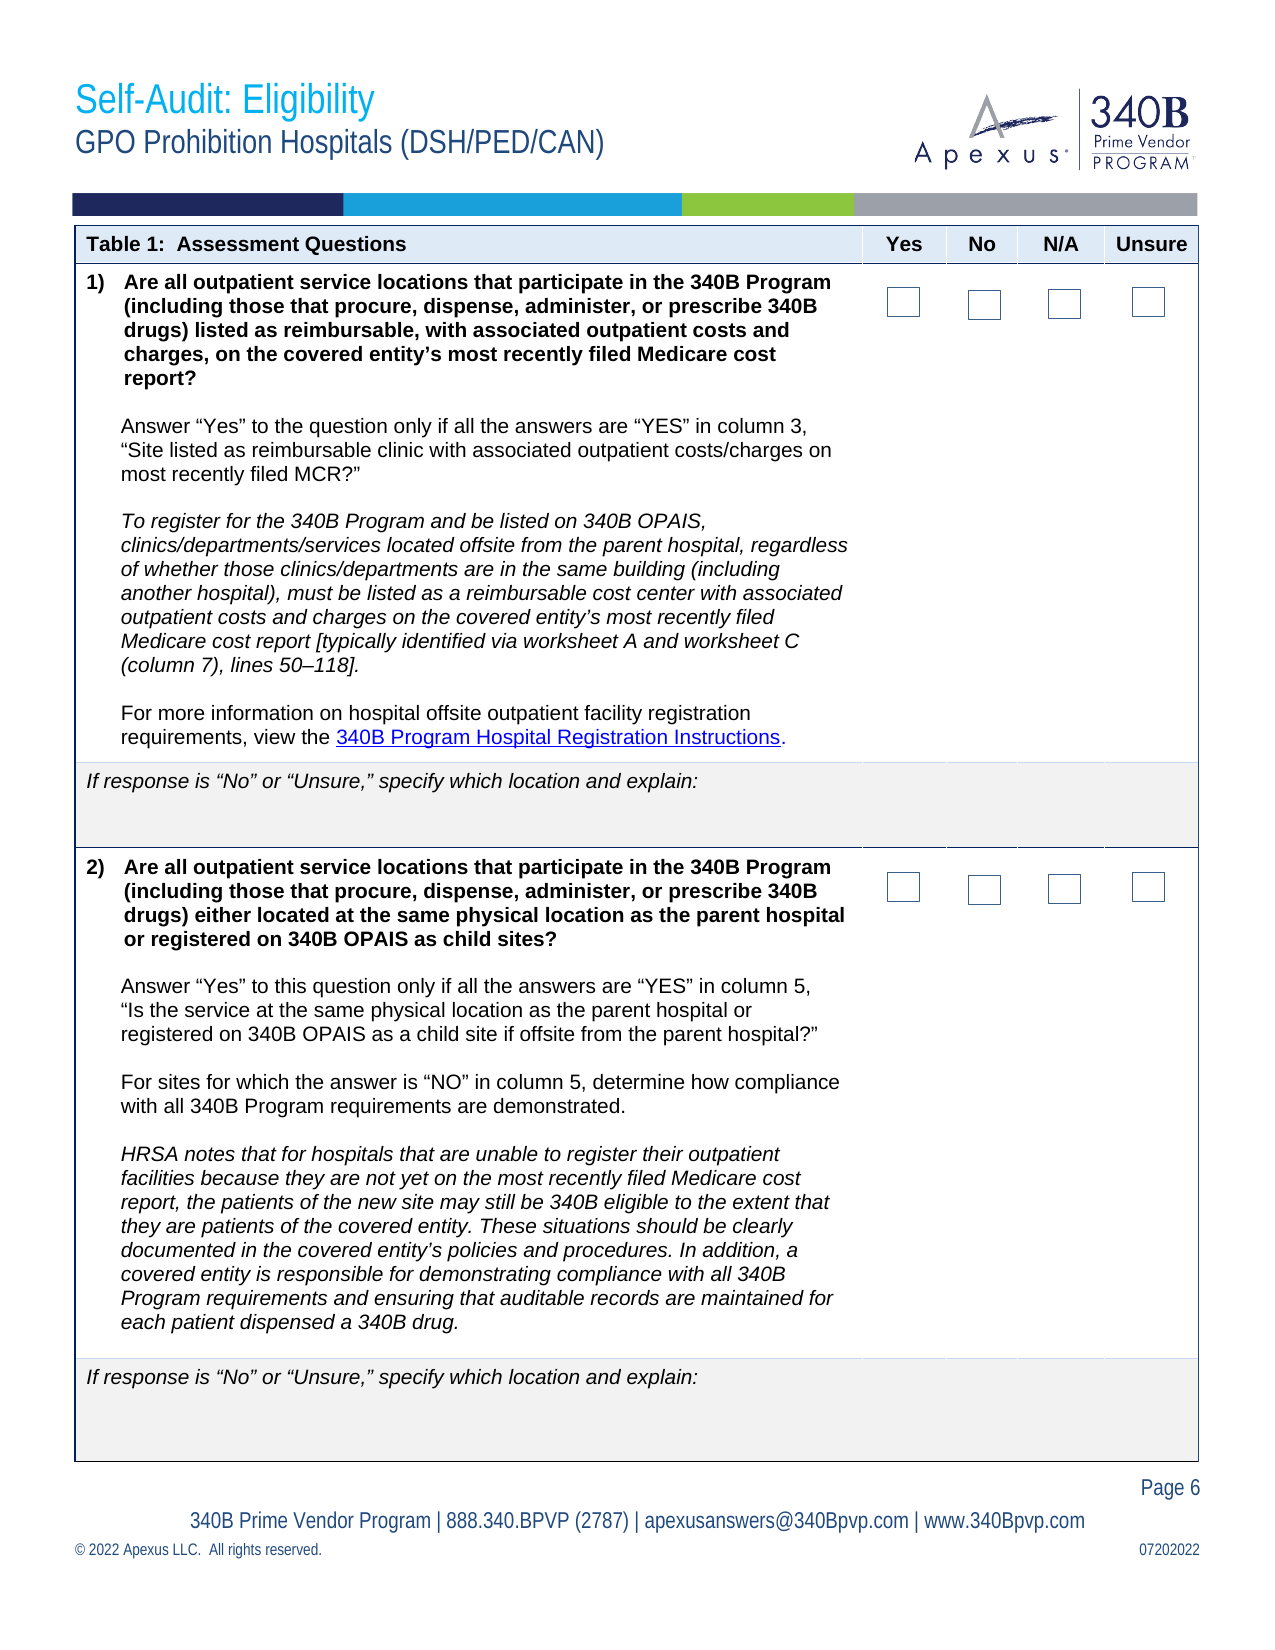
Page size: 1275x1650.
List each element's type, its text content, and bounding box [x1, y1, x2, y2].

table_cell Are all outpatient service locations that participate in the 340B Program (including those that procure, dispense, administer, or prescribe 340B drugs) either located at the same physical location as the parent hospital or registered on 340B OPAIS as child sites? Answer “Yes” to this question only if all the answers are “YES” in column 5, “Is the service at the same physical location as the parent hospital or registered on 340B OPAIS as a child site if offsite from the parent hospital?” For sites for which the answer is “NO” in column 5, determine how compliance with all 340B Program requirements are demonstrated. HRSA notes that for hospitals that are unable to register their outpatient facilities because they are not yet on the most recently filed Medicare cost report, the patients of the new site may still be 340B eligible to the extent that they are patients of the covered entity. These situations should be clearly documented in the covered entity’s policies and procedures. In addition, a covered entity is responsible for demonstrating compliance with all 340B Program requirements and ensuring that auditable records are maintained for each patient dispensed a 340B drug. [76, 848, 862, 1358]
table_cell N/A [1018, 226, 1104, 262]
table_cell Table 1: Assessment Questions [76, 226, 862, 262]
table_cell If response is “No” or “Unsure,” specify which location and explain: [76, 1359, 1198, 1461]
table_cell [1018, 848, 1104, 1358]
picture [913, 88, 1195, 170]
table_cell [863, 848, 946, 1358]
table_cell Yes [863, 226, 946, 262]
table_cell [1018, 264, 1104, 762]
table_cell If response is “No” or “Unsure,” specify which location and explain: [76, 763, 1198, 847]
table_cell [1105, 264, 1198, 762]
table_cell No [947, 226, 1017, 262]
table_cell [1105, 848, 1198, 1358]
table_cell [863, 264, 946, 762]
table_cell [947, 848, 1017, 1358]
table_cell Unsure [1105, 226, 1198, 262]
picture [72, 193, 1198, 216]
table_cell [947, 264, 1017, 762]
table_cell Are all outpatient service locations that participate in the 340B Program (including those that procure, dispense, administer, or prescribe 340B drugs) listed as reimbursable, with associated outpatient costs and charges, on the covered entity’s most recently filed Medicare cost report? Answer “Yes” to the question only if all the answers are “YES” in column 3, “Site listed as reimbursable clinic with associated outpatient costs/charges on most recently filed MCR?” To register for the 340B Program and be listed on 340B OPAIS, clinics/departments/services located offsite from the parent hospital, regardless of whether those clinics/departments are in the same building (including another hospital), must be listed as a reimbursable cost center with associated outpatient costs and charges on the covered entity’s most recently filed Medicare cost report [typically identified via worksheet A and worksheet C (column 7), lines 50–118]. For more information on hospital offsite outpatient facility registration requirements, view the 340B Program Hospital Registration Instructions. [76, 264, 862, 762]
